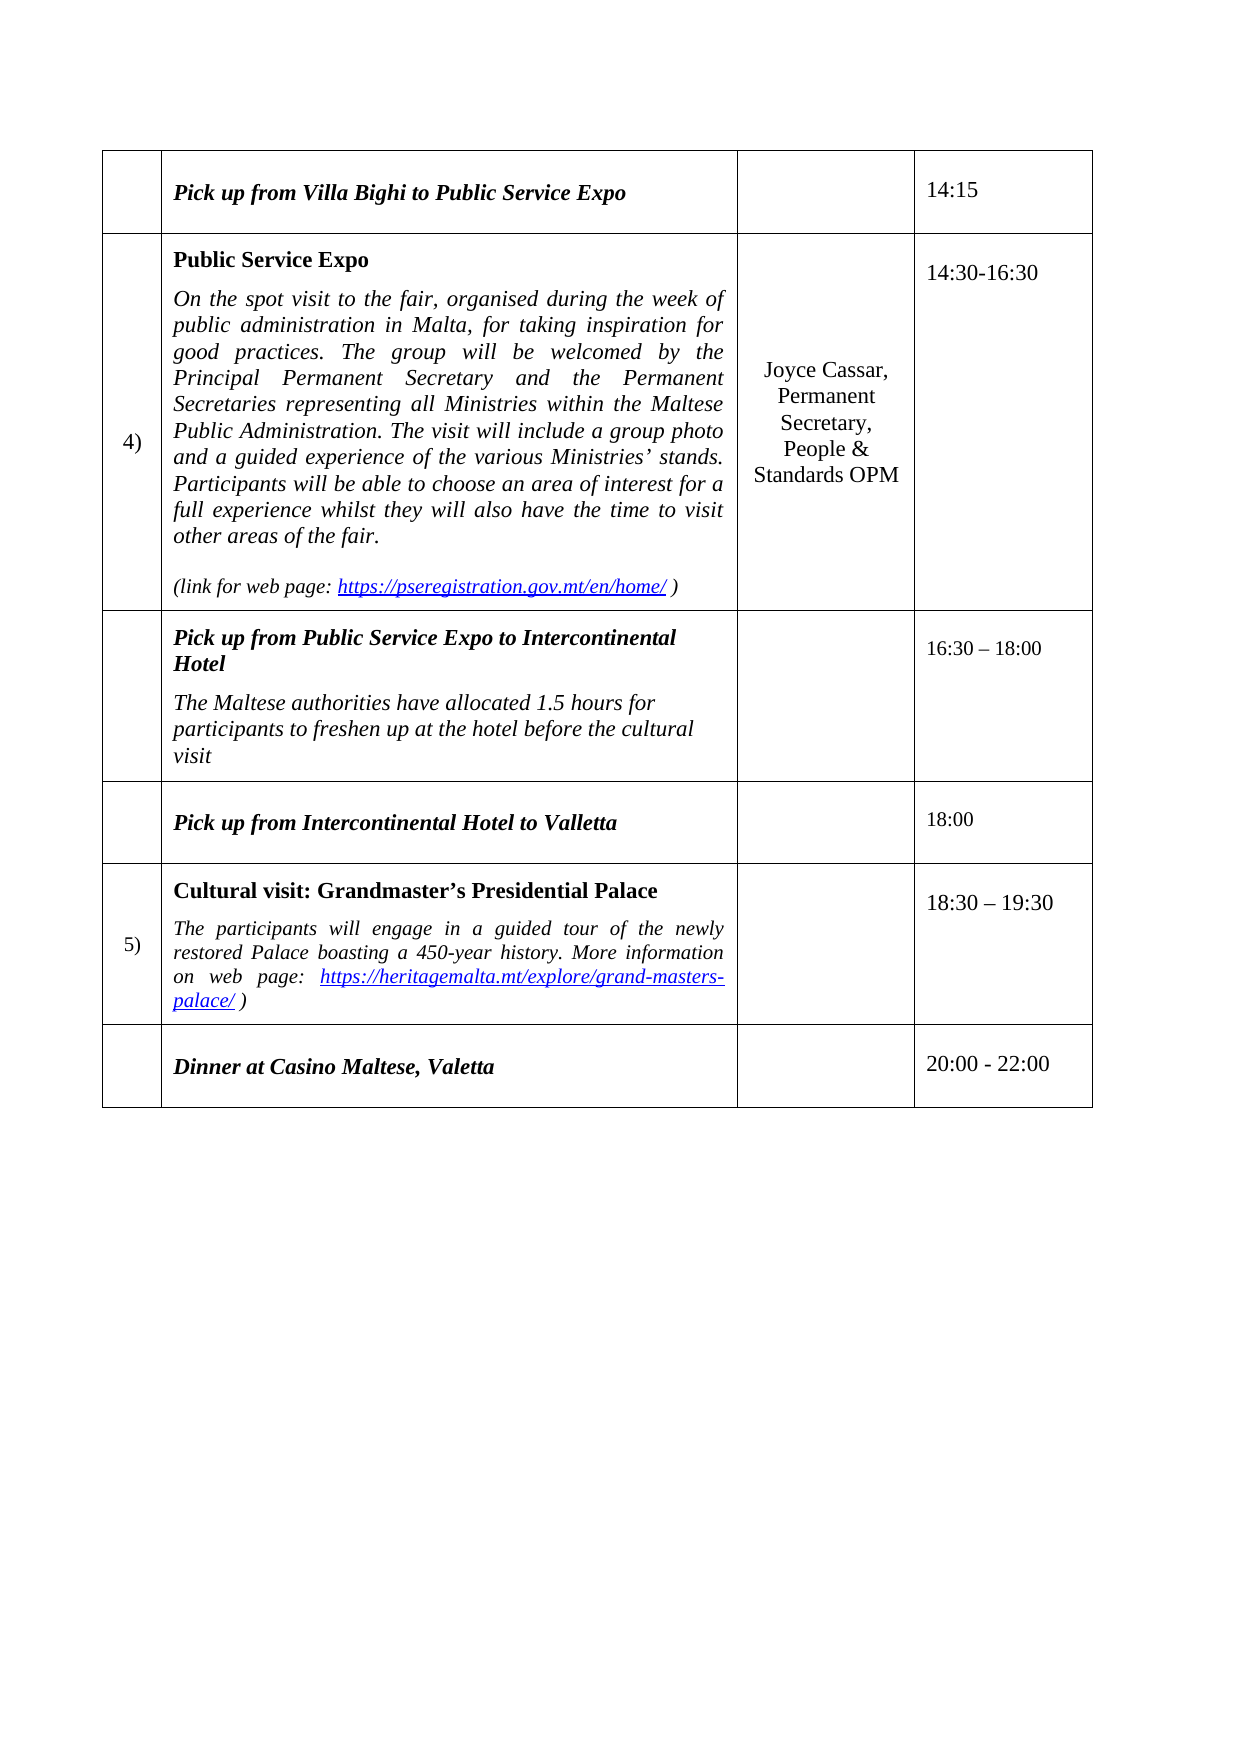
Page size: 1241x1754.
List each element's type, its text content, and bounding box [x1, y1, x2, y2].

table_cell [738, 1025, 914, 1107]
table_cell Pick up from Villa Bighi to Public Service Expo [162, 151, 737, 233]
table_cell 14:15 [915, 151, 1092, 233]
table_cell Dinner at Casino Maltese, Valetta [162, 1025, 737, 1107]
table_cell [103, 782, 161, 863]
table_cell Joyce Cassar, Permanent Secretary, People & Standards OPM [738, 234, 914, 610]
table_cell 18:00 [915, 782, 1092, 863]
table_cell 5) [103, 864, 161, 1024]
table_cell 14:30-16:30 [915, 234, 1092, 610]
table_cell Pick up from Intercontinental Hotel to Valletta [162, 782, 737, 863]
table_cell [103, 151, 161, 233]
table_cell Cultural visit: Grandmaster’s Presidential Palace The participants will engage in a guided tour of the newly restored Palace boasting a 450-year history. More information on web page: https://heritagemalta.mt/explore/grand-masters-palace/ ) [162, 864, 737, 1024]
table_cell 20:00 - 22:00 [915, 1025, 1092, 1107]
table_cell [738, 611, 914, 781]
table_cell 16:30 – 18:00 [915, 611, 1092, 781]
table_cell [738, 782, 914, 863]
table_cell 4) [103, 234, 161, 610]
table_cell [103, 611, 161, 781]
table_cell 18:30 – 19:30 [915, 864, 1092, 1024]
table_cell Pick up from Public Service Expo to Intercontinental Hotel The Maltese authorities have allocated 1.5 hours for participants to freshen up at the hotel before the cultural visit [162, 611, 737, 781]
table_cell [103, 1025, 161, 1107]
table_cell [738, 151, 914, 233]
table_cell [738, 864, 914, 1024]
table_cell Public Service Expo On the spot visit to the fair, organised during the week of public administration in Malta, for taking inspiration for good practices. The group will be welcomed by the Principal Permanent Secretary and the Permanent Secretaries representing all Ministries within the Maltese Public Administration. The visit will include a group photo and a guided experience of the various Ministries’ stands. Participants will be able to choose an area of interest for a full experience whilst they will also have the time to visit other areas of the fair. (link for web page: https://pseregistration.gov.mt/en/home/ ) [162, 234, 737, 610]
